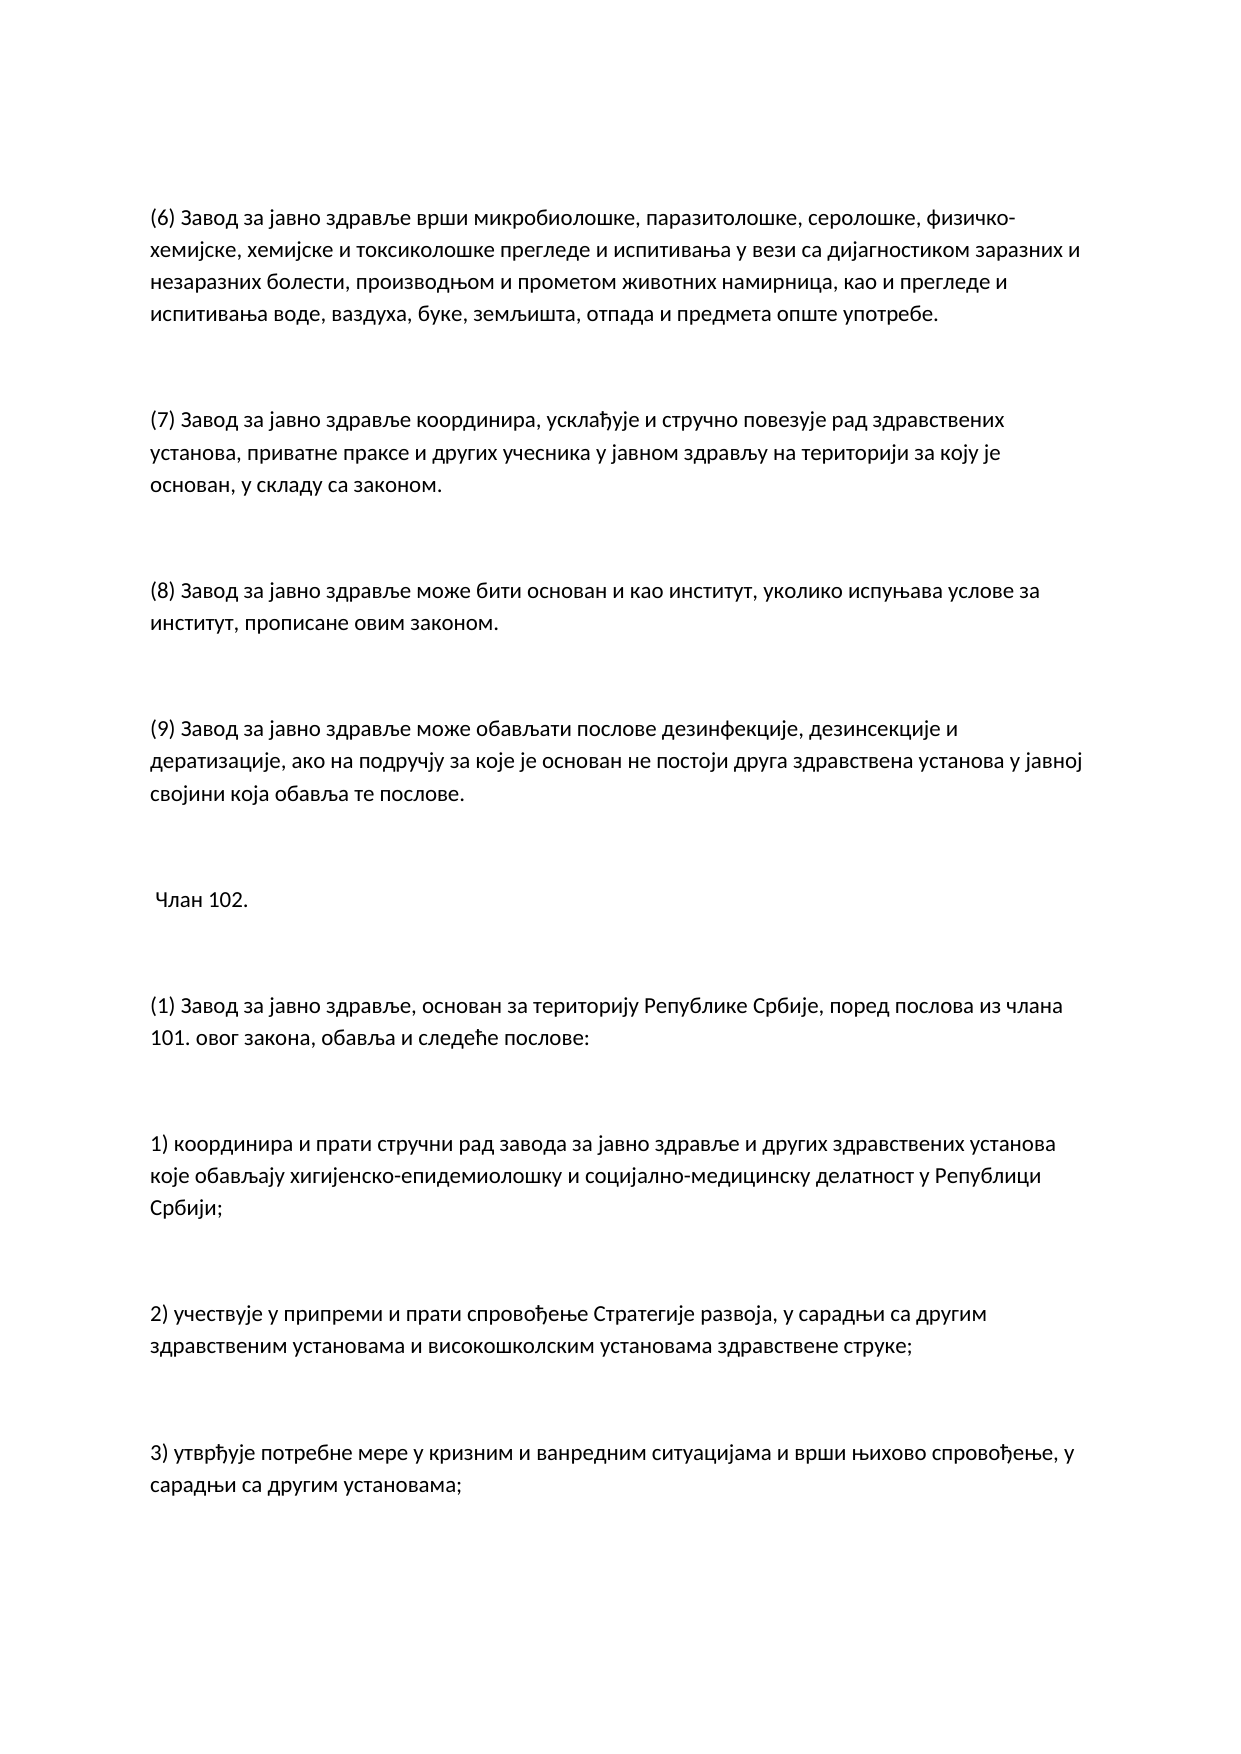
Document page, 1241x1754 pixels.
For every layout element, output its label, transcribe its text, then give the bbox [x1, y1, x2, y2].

text 2) учествује у припреми и прати спровођење Стратегије развоја, у сарадњи са другим здравственим установама и високошколским установама здравствене струке; [150, 1299, 1090, 1359]
text (7) Завод за јавно здравље координира, усклађује и стручно повезује рад здравствених установа, приватне праксе и других учесника у јавном здрављу на територији за коју је основан, у складу са законом. [150, 406, 1090, 498]
text 1) координира и прати стручни рад завода за јавно здравље и других здравствених установа које обављају хигијенско-епидемиолошку и социјално-медицинску делатност у Републици Србији; [150, 1129, 1090, 1221]
text Члан 102. [150, 885, 1090, 913]
text (6) Завод за јавно здравље врши микробиолошке, паразитолошке, серолошке, физичко-хемијске, хемијске и токсиколошке прегледе и испитивања у вези са дијагностиком заразних и незаразних болести, производњом и прометом животних намирница, као и прегледе и испитивања воде, ваздуха, буке, земљишта, отпада и предмета опште употребе. [150, 203, 1090, 328]
text (9) Завод за јавно здравље може обављати послове дезинфекције, дезинсекције и дератизације, ако на подручју за које је основан не постоји друга здравствена установа у јавној својини која обавља те послове. [150, 714, 1090, 807]
text (1) Завод за јавно здравље, основан за територију Републике Србије, поред послова из члана 101. овог закона, обавља и следеће послове: [150, 991, 1090, 1051]
text 3) утврђује потребне мере у кризним и ванредним ситуацијама и врши њихово спровођење, у сарадњи са другим установама; [150, 1438, 1090, 1498]
text (8) Завод за јавно здравље може бити основан и као институт, уколико испуњава услове за институт, прописане овим законом. [150, 576, 1090, 636]
